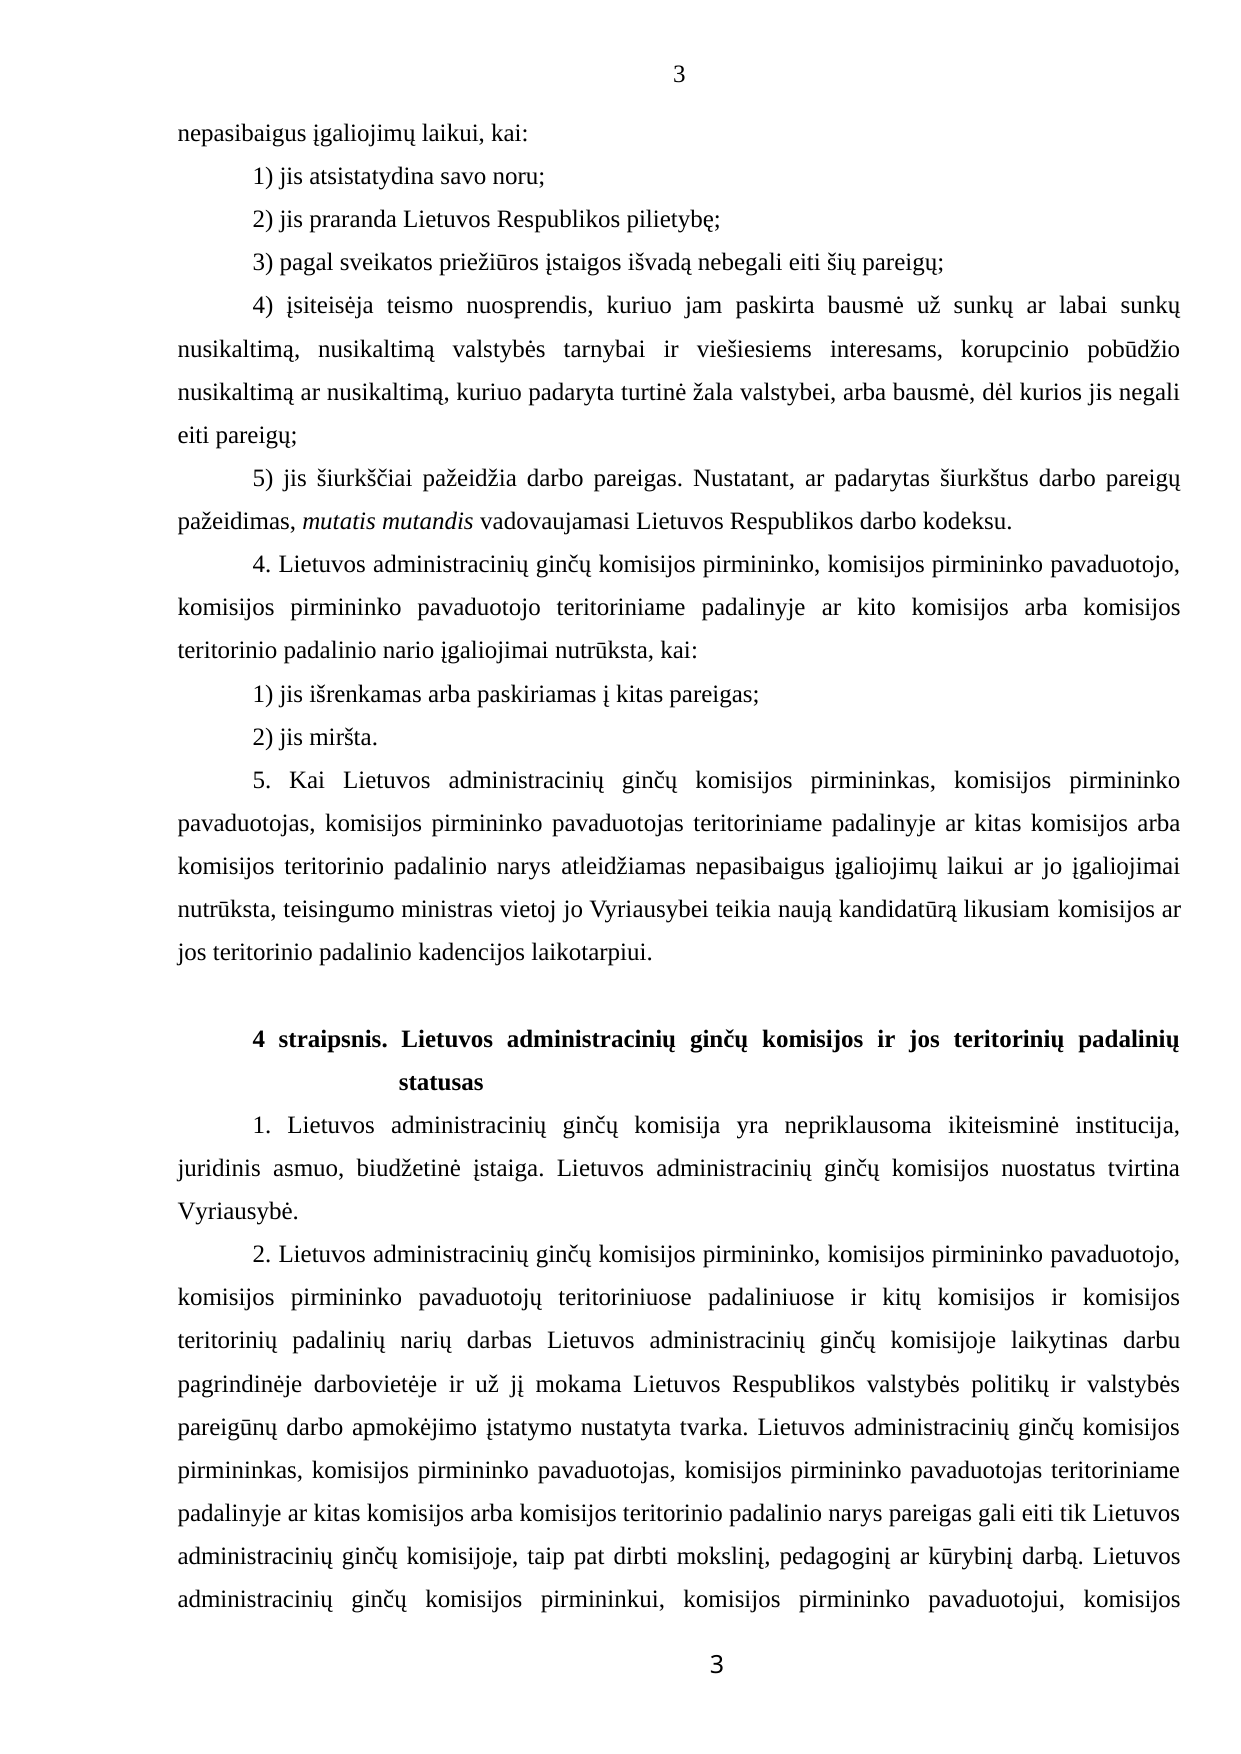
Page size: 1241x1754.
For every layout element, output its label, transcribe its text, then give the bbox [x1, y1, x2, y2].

text 5. Kai Lietuvos administracinių ginčų komisijos pirmininkas, komisijos pirmininko pavaduotojas, komisijos pirmininko pavaduotojas teritoriniame padalinyje ar kitas komisijos arba komisijos teritorinio padalinio narys atleidžiamas nepasibaigus įgaliojimų laikui ar jo įgaliojimai nutrūksta, teisingumo ministras vietoj jo Vyriausybei teikia naują kandidatūrą likusiam komisijos ar jos teritorinio padalinio kadencijos laikotarpiui. [177, 765, 1181, 966]
text 2) jis praranda Lietuvos Respublikos pilietybę; [177, 204, 1181, 233]
text 1) jis atsistatydina savo noru; [177, 161, 1181, 190]
text 1. Lietuvos administracinių ginčų komisija yra nepriklausoma ikiteisminė institucija, juridinis asmuo, biudžetinė įstaiga. Lietuvos administracinių ginčų komisijos nuostatus tvirtina Vyriausybė. [177, 1110, 1181, 1225]
text 5) jis šiurkščiai pažeidžia darbo pareigas. Nustatant, ar padarytas šiurkštus darbo pareigų pažeidimas, mutatis mutandis vadovaujamasi Lietuvos Respublikos darbo kodeksu. [177, 463, 1181, 535]
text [177, 118, 1181, 147]
text 4. Lietuvos administracinių ginčų komisijos pirmininko, komisijos pirmininko pavaduotojo, komisijos pirmininko pavaduotojo teritoriniame padalinyje ar kito komisijos arba komisijos teritorinio padalinio nario įgaliojimai nutrūksta, kai: [177, 549, 1181, 664]
text 2) jis miršta. [177, 722, 1181, 751]
text 4 straipsnis. Lietuvos administracinių ginčų komisijos ir jos teritorinių padalinių statusas [252, 1024, 1181, 1096]
text 4) įsiteisėja teismo nuosprendis, kuriuo jam paskirta bausmė už sunkų ar labai sunkų nusikaltimą, nusikaltimą valstybės tarnybai ir viešiesiems interesams, korupcinio pobūdžio nusikaltimą ar nusikaltimą, kuriuo padaryta turtinė žala valstybei, arba bausmė, dėl kurios jis negali eiti pareigų; [177, 291, 1181, 449]
text 1) jis išrenkamas arba paskiriamas į kitas pareigas; [177, 679, 1181, 707]
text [177, 1239, 1181, 1613]
text 3) pagal sveikatos priežiūros įstaigos išvadą nebegali eiti šių pareigų; [177, 247, 1181, 276]
